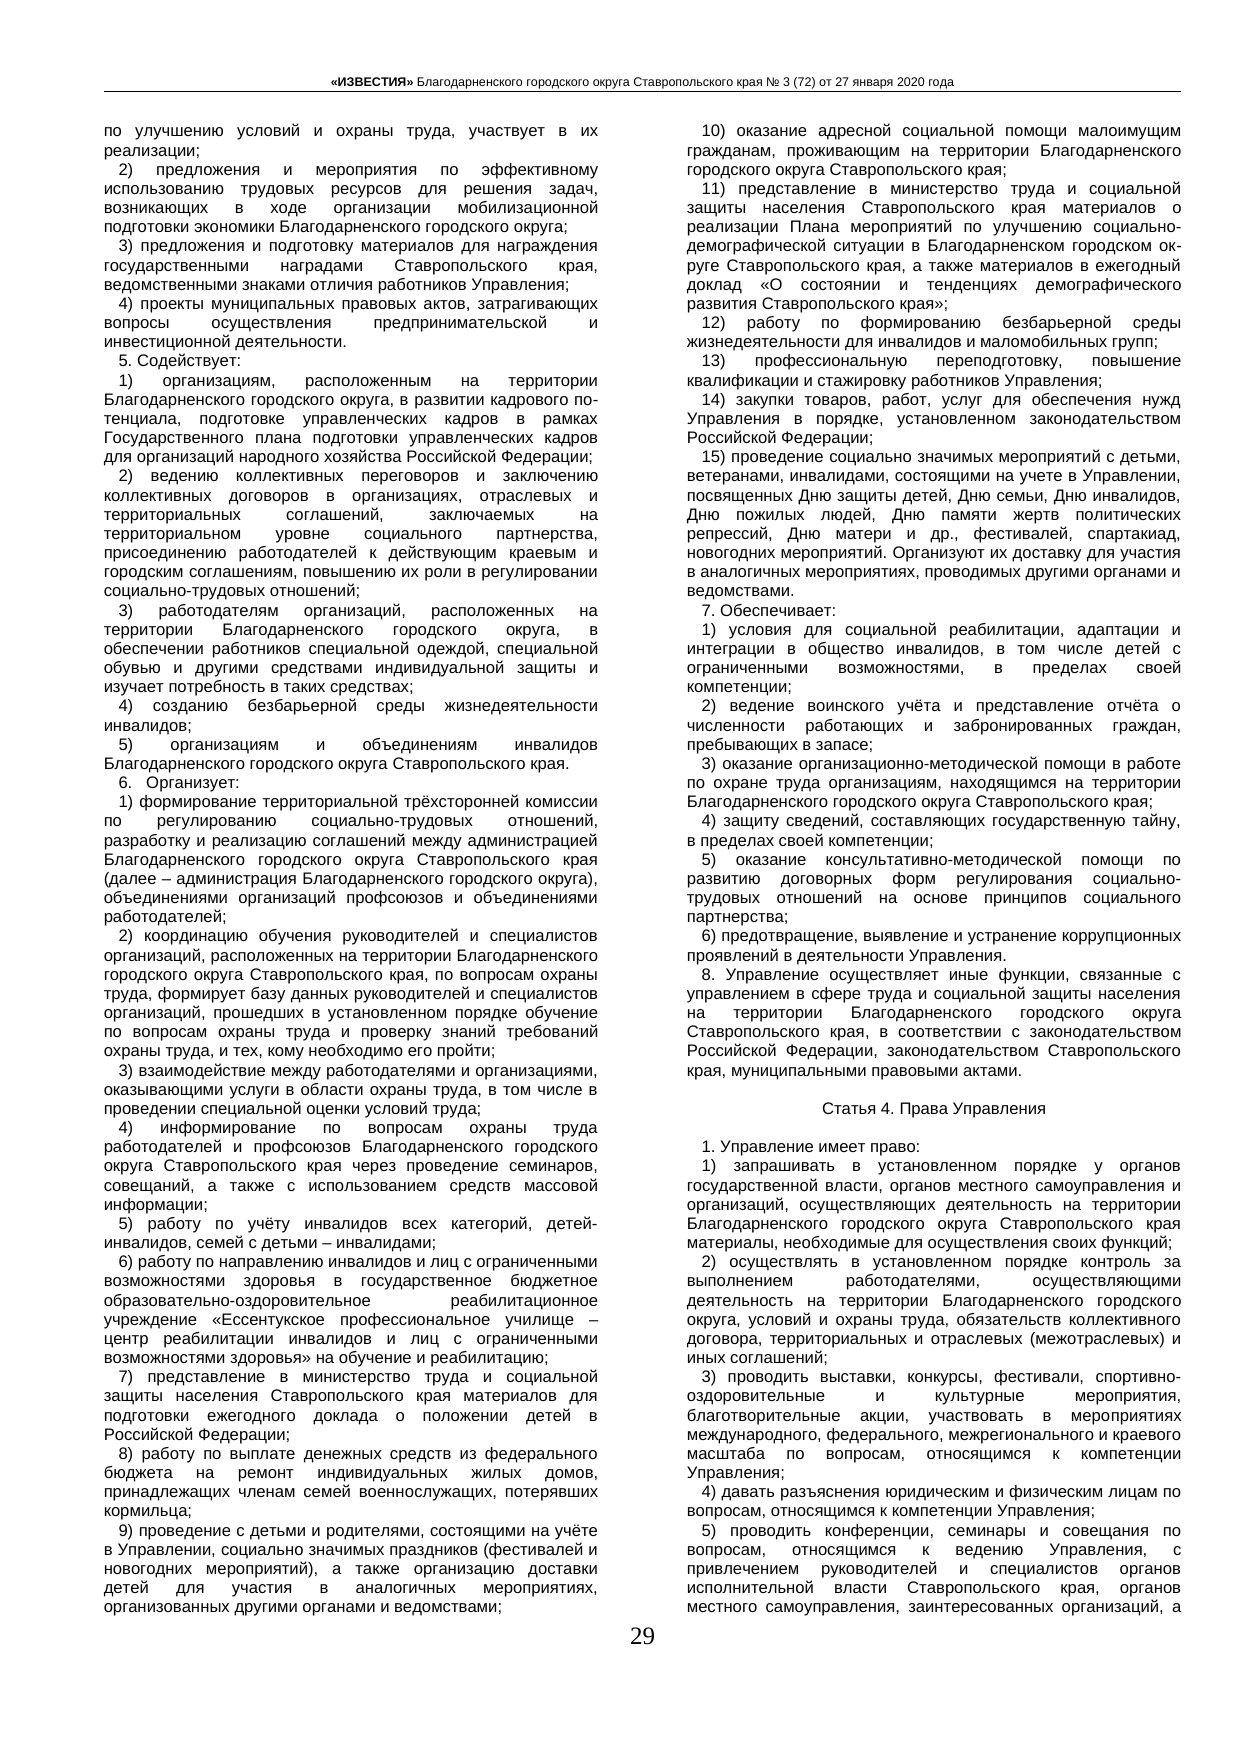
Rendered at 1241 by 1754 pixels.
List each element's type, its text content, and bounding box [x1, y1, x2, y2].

text 7. Обеспечивает: [687, 600, 1181, 619]
text 3) предложения и подготовку материалов для награждения государственными наградами Ставропольского края, ведомственными знаками отличия работников Управления; [103, 236, 598, 294]
text 9) проведение с детьми и родителями, состоящими на учёте в Управлении, социально значимых праздников (фестивалей и новогодних мероприятий), а также организацию доставки детей для участия в аналогичных мероприятиях, организованных другими органами и ведомствами; [103, 1520, 598, 1616]
text 14) закупки товаров, работ, услуг для обеспечения нужд Управления в порядке, установленном законодательством Российской Федерации; [687, 389, 1181, 447]
text 1) организациям, расположенным на территории Благодарненского городского округа, в развитии кадрового потенциала, подготовке управленческих кадров в рамках Государственного плана подготовки управленческих кадров для организаций народного хозяйства Российской Федерации; [103, 370, 598, 466]
text 5) оказание консультативно-методической помощи по развитию договорных форм регулирования социально-трудовых отношений на основе принципов социального партнерства; [687, 849, 1181, 926]
text 2) координацию обучения руководителей и специалистов организаций, расположенных на территории Благодарненского городского округа Ставропольского края, по вопросам охраны труда, формирует базу данных руководителей и специалистов организаций, прошедших в установленном порядке обучение по вопросам охраны труда и проверку знаний требований охраны труда, и тех, кому необходимо его пройти; [103, 926, 598, 1060]
text 5) организациям и объединениям инвалидов Благодарненского городского округа Ставропольского края. [103, 734, 598, 773]
text 1) запрашивать в установленном порядке у органов государственной власти, органов местного самоуправления и организаций, осуществляющих деятельность на территории Благодарненского городского округа Ставропольского края материалы, необходимые для осуществления своих функций; [687, 1156, 1181, 1252]
text 1) формирование территориальной трёхсторонней комиссии по регулированию социально-трудовых отношений, разработку и реализацию соглашений между администрацией Благодарненского городского округа Ставропольского края (далее – администрация Благодарненского городского округа), объединениями организаций профсоюзов и объединениями работодателей; [103, 792, 598, 926]
text Статья 4. Права Управления [687, 1099, 1181, 1118]
text 3) работодателям организаций, расположенных на территории Благодарненского городского округа, в обеспечении работников специальной одеждой, специальной обувью и другими средствами индивидуальной защиты и изучает потребность в таких средствах; [103, 600, 598, 696]
text 8. Управление осуществляет иные функции, связанные с управлением в сфере труда и социальной защиты населения на территории Благодарненского городского округа Ставропольского края, в соответствии с законодательством Российской Федерации, законодательством Ставропольского края, муниципальными правовыми актами. [687, 964, 1181, 1079]
text 8) работу по выплате денежных средств из федерального бюджета на ремонт индивидуальных жилых домов, принадлежащих членам семей военнослужащих, потерявших кормильца; [103, 1444, 598, 1520]
text 13) профессиональную переподготовку, повышение квалификации и стажировку работников Управления; [687, 351, 1181, 389]
text 1) условия для социальной реабилитации, адаптации и интеграции в общество инвалидов, в том числе детей с ограниченными возможностями, в пределах своей компетенции; [687, 619, 1181, 696]
text 11) представление в министерство труда и социальной защиты населения Ставропольского края материалов о реализации Плана мероприятий по улучшению социально-демографической ситуации в Благодарненском городском округе Ставропольского края, а также материалов в ежегодный доклад «О состоянии и тенденциях демографического развития Ставропольского края»; [687, 179, 1181, 313]
text 4) проекты муниципальных правовых актов, затрагивающих вопросы осуществления предпринимательской и инвестиционной деятельности. [103, 294, 598, 351]
text 2) осуществлять в установленном порядке контроль за выполнением работодателями, осуществляющими деятельность на территории Благодарненского городского округа, условий и охраны труда, обязательств коллективного договора, территориальных и отраслевых (межотраслевых) и иных соглашений; [687, 1252, 1181, 1367]
text 5) работу по учёту инвалидов всех категорий, детей-инвалидов, семей с детьми – инвалидами; [103, 1214, 598, 1252]
text 3) оказание организационно-методической помощи в работе по охране труда организациям, находящимся на территории Благодарненского городского округа Ставропольского края; [687, 754, 1181, 811]
text 3) взаимодействие между работодателями и организациями, оказывающими услуги в области охраны труда, в том числе в проведении специальной оценки условий труда; [103, 1060, 598, 1118]
text 5. Содействует: [103, 351, 598, 370]
text 7) представление в министерство труда и социальной защиты населения Ставропольского края материалов для подготовки ежегодного доклада о положении детей в Российской Федерации; [103, 1367, 598, 1444]
text 4) информирование по вопросам охраны труда работодателей и профсоюзов Благодарненского городского округа Ставропольского края через проведение семинаров, совещаний, а также с использованием средств массовой информации; [103, 1118, 598, 1214]
text 1. Управление имеет право: [687, 1137, 1181, 1156]
text 10) оказание адресной социальной помощи малоимущим гражданам, проживающим на территории Благодарненского городского округа Ставропольского края; [687, 121, 1181, 179]
text 4) давать разъяснения юридическим и физическим лицам по вопросам, относящимся к компетенции Управления; [687, 1482, 1181, 1520]
text 6) работу по направлению инвалидов и лиц с ограниченными возможностями здоровья в государственное бюджетное образовательно-оздоровительное реабилитационное учреждение «Ессентукское профессиональное училище – центр реабилитации инвалидов и лиц с ограниченными возможностями здоровья» на обучение и реабилитацию; [103, 1252, 598, 1367]
text 6) предотвращение, выявление и устранение коррупционных проявлений в деятельности Управления. [687, 926, 1181, 964]
text 4) созданию безбарьерной среды жизнедеятельности инвалидов; [103, 696, 598, 734]
text 6. Организует: [103, 773, 598, 792]
text 4) защиту сведений, составляющих государственную тайну, в пределах своей компетенции; [687, 811, 1181, 849]
text 12) работу по формированию безбарьерной среды жизнедеятельности для инвалидов и маломобильных групп; [687, 313, 1181, 351]
text 15) проведение социально значимых мероприятий с детьми, ветеранами, инвалидами, состоящими на учете в Управлении, посвященных Дню защиты детей, Дню семьи, Дню инвалидов, Дню пожилых людей, Дню памяти жертв политических репрессий, Дню матери и др., фестивалей, спартакиад, новогодних мероприятий. Организуют их доставку для участия в аналогичных мероприятиях, проводимых другими органами и ведомствами. [687, 447, 1181, 600]
text 2) предложения и мероприятия по эффективному использованию трудовых ресурсов для решения задач, возникающих в ходе организации мобилизационной подготовки экономики Благодарненского городского округа; [103, 159, 598, 236]
text 2) ведение воинского учёта и представление отчёта о численности работающих и забронированных граждан, пребывающих в запасе; [687, 696, 1181, 754]
text 3) проводить выставки, конкурсы, фестивали, спортивно-оздоровительные и культурные мероприятия, благотворительные акции, участвовать в мероприятиях международного, федерального, межрегионального и краевого масштаба по вопросам, относящимся к компетенции Управления; [687, 1367, 1181, 1482]
text 2) ведению коллективных переговоров и заключению коллективных договоров в организациях, отраслевых и территориальных соглашений, заключаемых на территориальном уровне социального партнерства, присоединению работодателей к действующим краевым и городским соглашениям, повышению их роли в регулировании социально-трудовых отношений; [103, 466, 598, 600]
